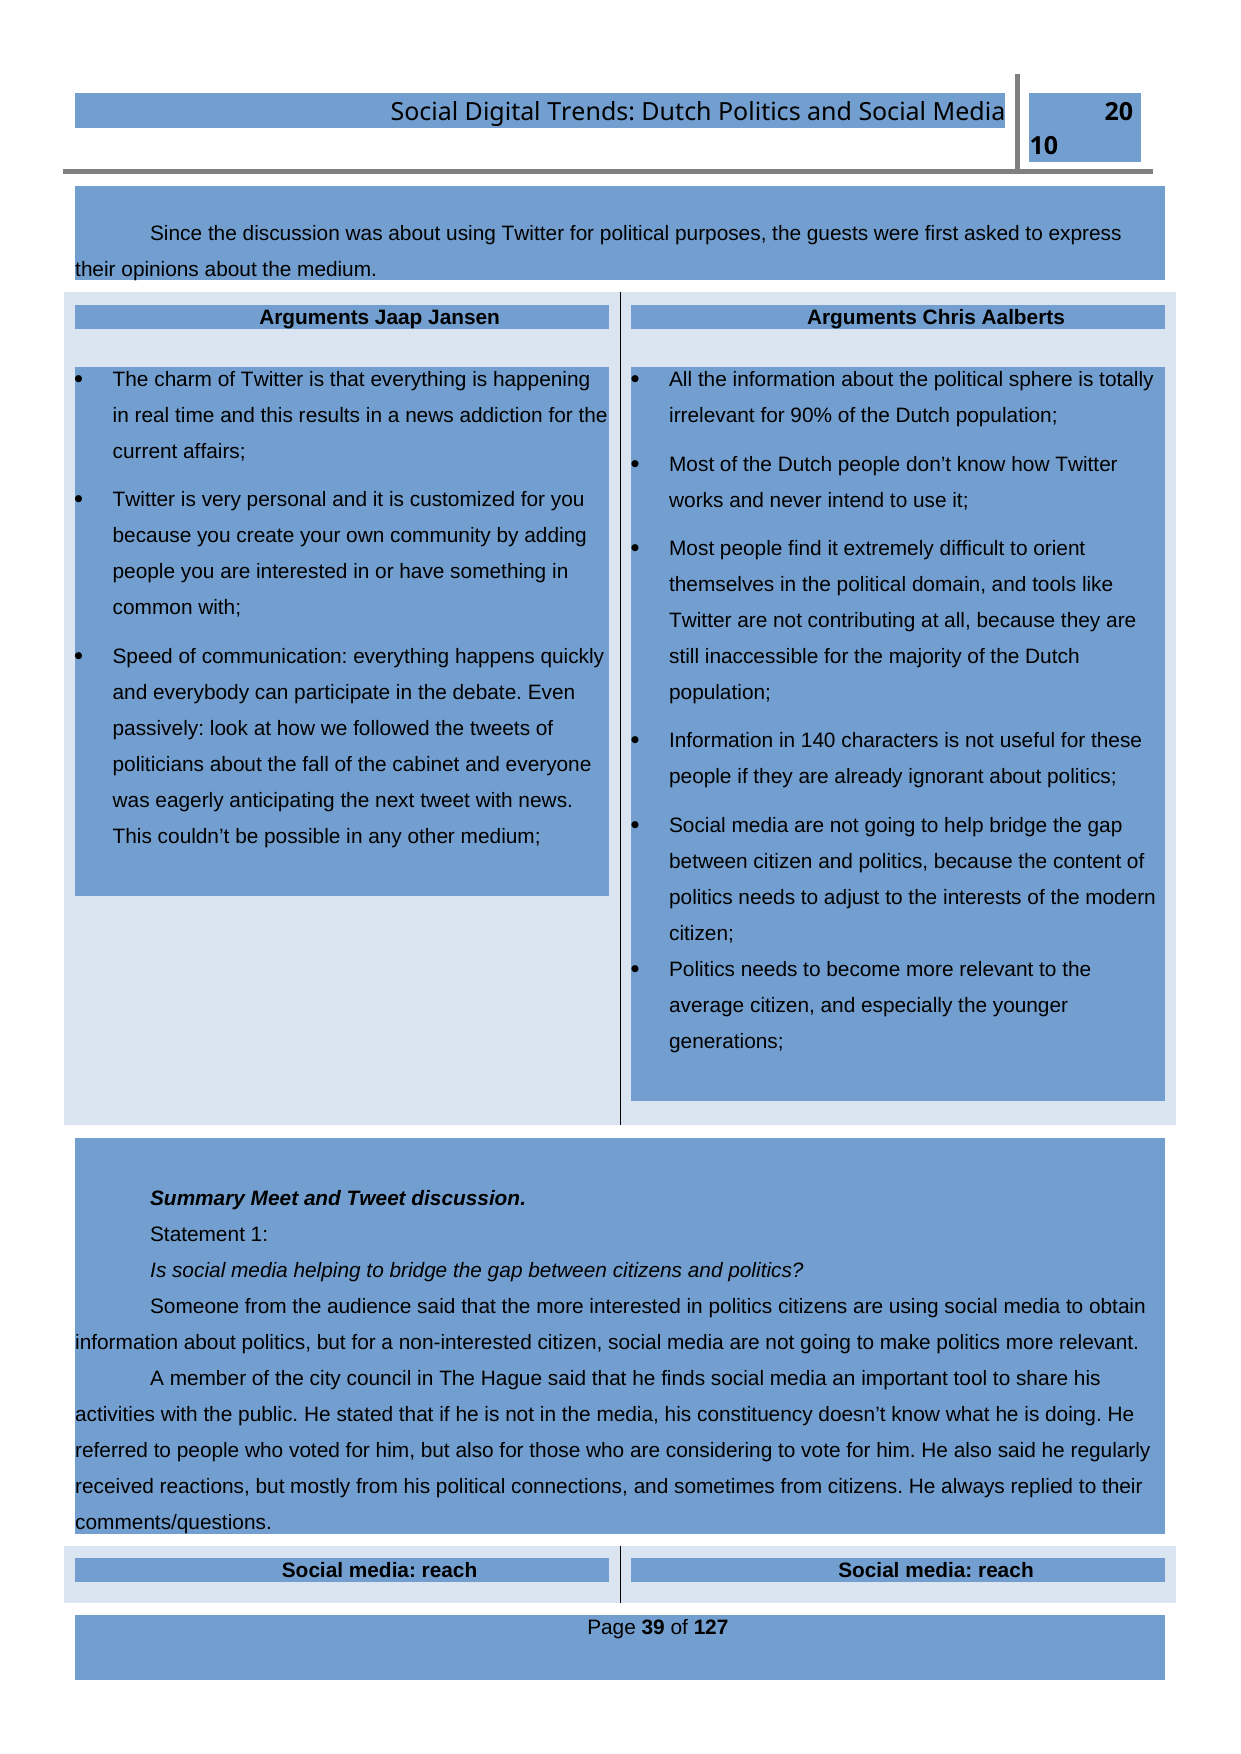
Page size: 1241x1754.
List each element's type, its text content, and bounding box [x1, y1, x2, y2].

table_header Arguments Jaap Jansen [64, 292, 620, 354]
table_cell All the information about the political sphere is totally irrelevant for 90% of the Dutch population; Most of the Dutch people don’t know how Twitter works and never intend to use it; Most people find it extremely difficult to orient themselves in the political domain, and tools like Twitter are not contributing at all, because they are still inaccessible for the majority of the Dutch population; Information in 140 characters is not useful for these people if they are already ignorant about politics; Social media are not going to help bridge the gap between citizen and politics, because the content of politics needs to adjust to the interests of the modern citizen; Politics needs to become more relevant to the average citizen, and especially the younger generations; [621, 354, 1176, 1125]
text Since the discussion was about using Twitter for political purposes, the guests were first asked to express their opinions about the medium. [75, 220, 1165, 280]
text Statement 1: [75, 1222, 1165, 1246]
text A member of the city council in The Hague said that he finds social media an important tool to share his activities with the public. He stated that if he is not in the media, his constituency doesn’t know what he is doing. He referred to people who voted for him, but also for those who are considering to vote for him. He also said he regularly received reactions, but mostly from his political connections, and sometimes from citizens. He always replied to their comments/questions. [75, 1366, 1165, 1534]
table_cell The charm of Twitter is that everything is happening in real time and this results in a news addiction for the current affairs; Twitter is very personal and it is customized for you because you create your own community by adding people you are interested in or have something in common with; Speed of communication: everything happens quickly and everybody can participate in the debate. Even passively: look at how we followed the tweets of politicians about the fall of the cabinet and everyone was eagerly anticipating the next tweet with news. This couldn’t be possible in any other medium; [64, 354, 620, 1125]
text Is social media helping to bridge the gap between citizens and politics? [75, 1258, 1165, 1282]
table_header Social media: reach [621, 1546, 1176, 1603]
table_header Social media: reach [64, 1546, 620, 1603]
table_header Arguments Chris Aalberts [621, 292, 1176, 354]
text Summary Meet and Tweet discussion. [75, 1186, 1165, 1210]
text Someone from the audience said that the more interested in politics citizens are using social media to obtain information about politics, but for a non-interested citizen, social media are not going to make politics more relevant. [75, 1294, 1165, 1354]
